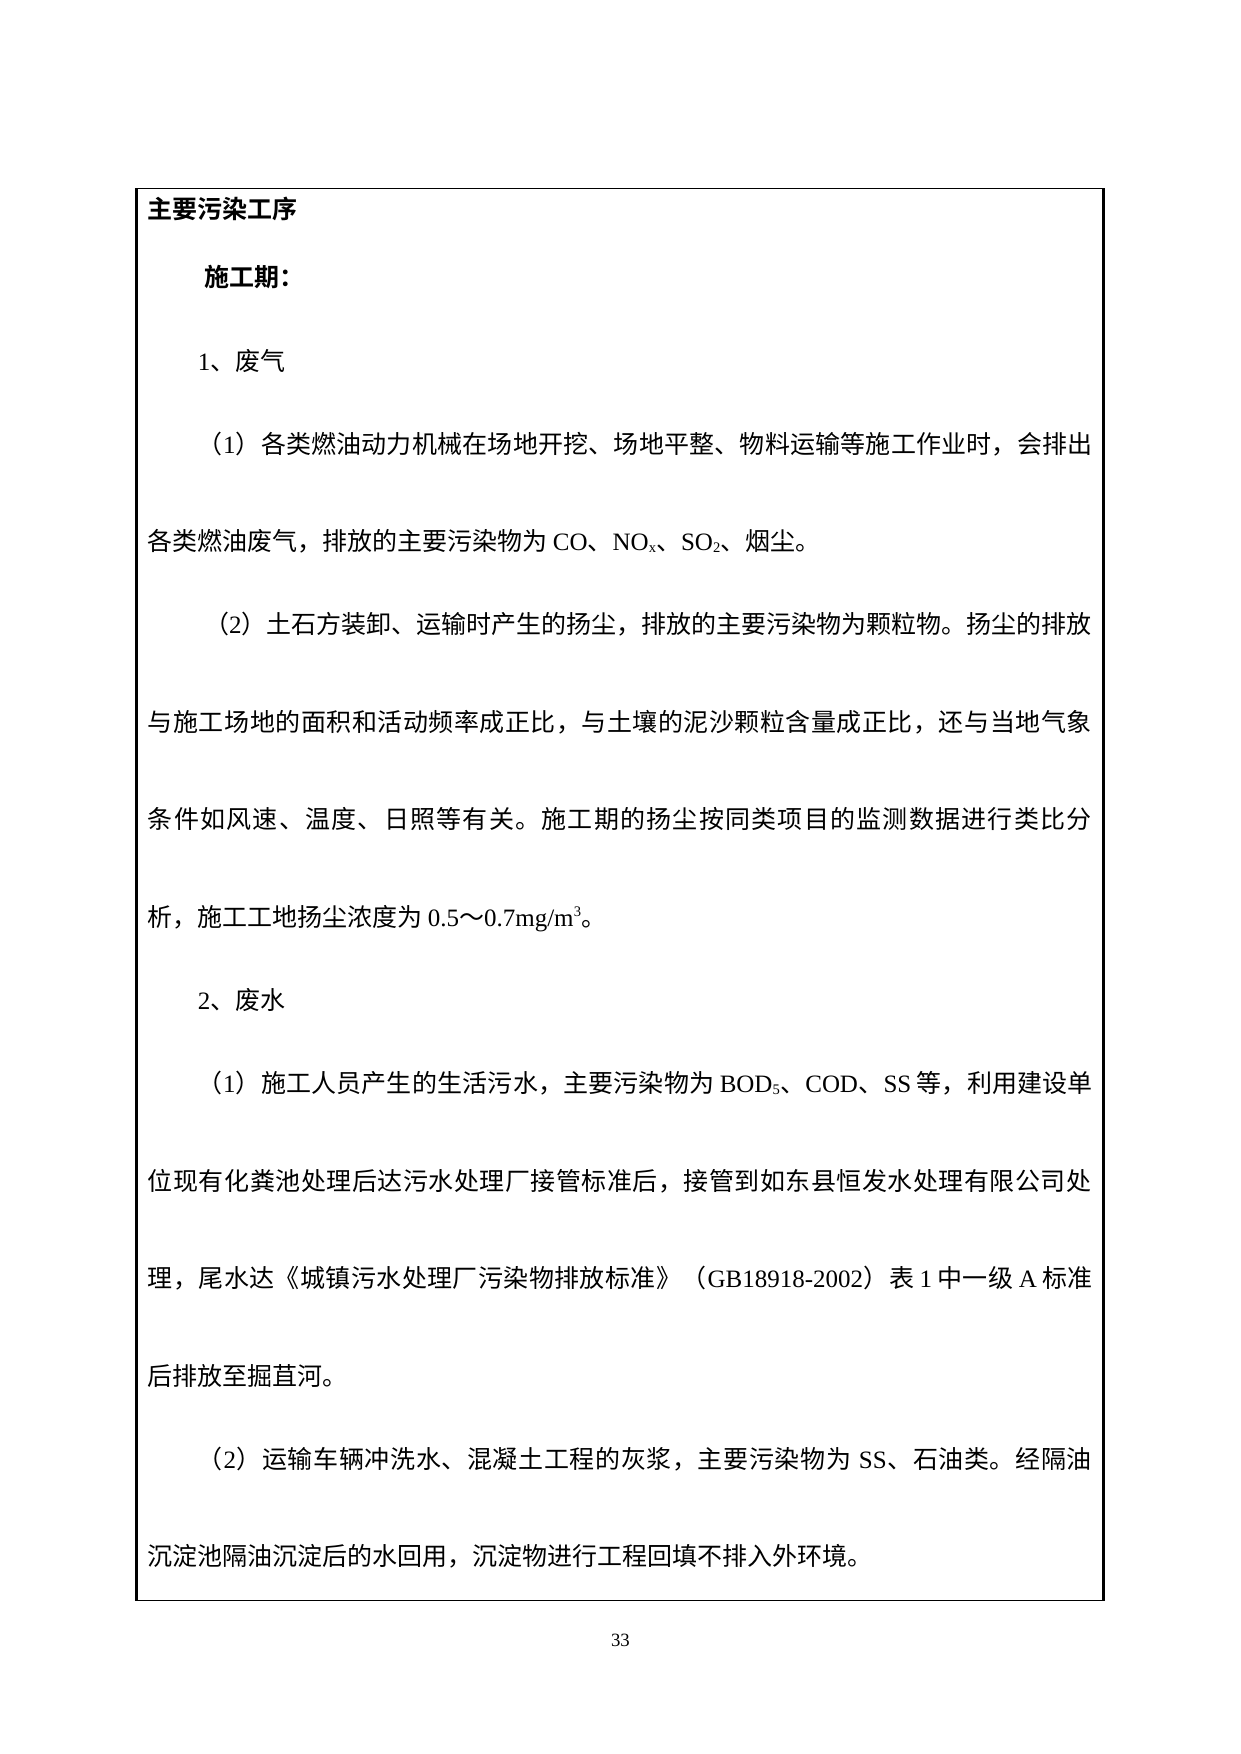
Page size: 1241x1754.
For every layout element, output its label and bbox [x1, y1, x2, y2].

table_header [138, 189, 1102, 1600]
